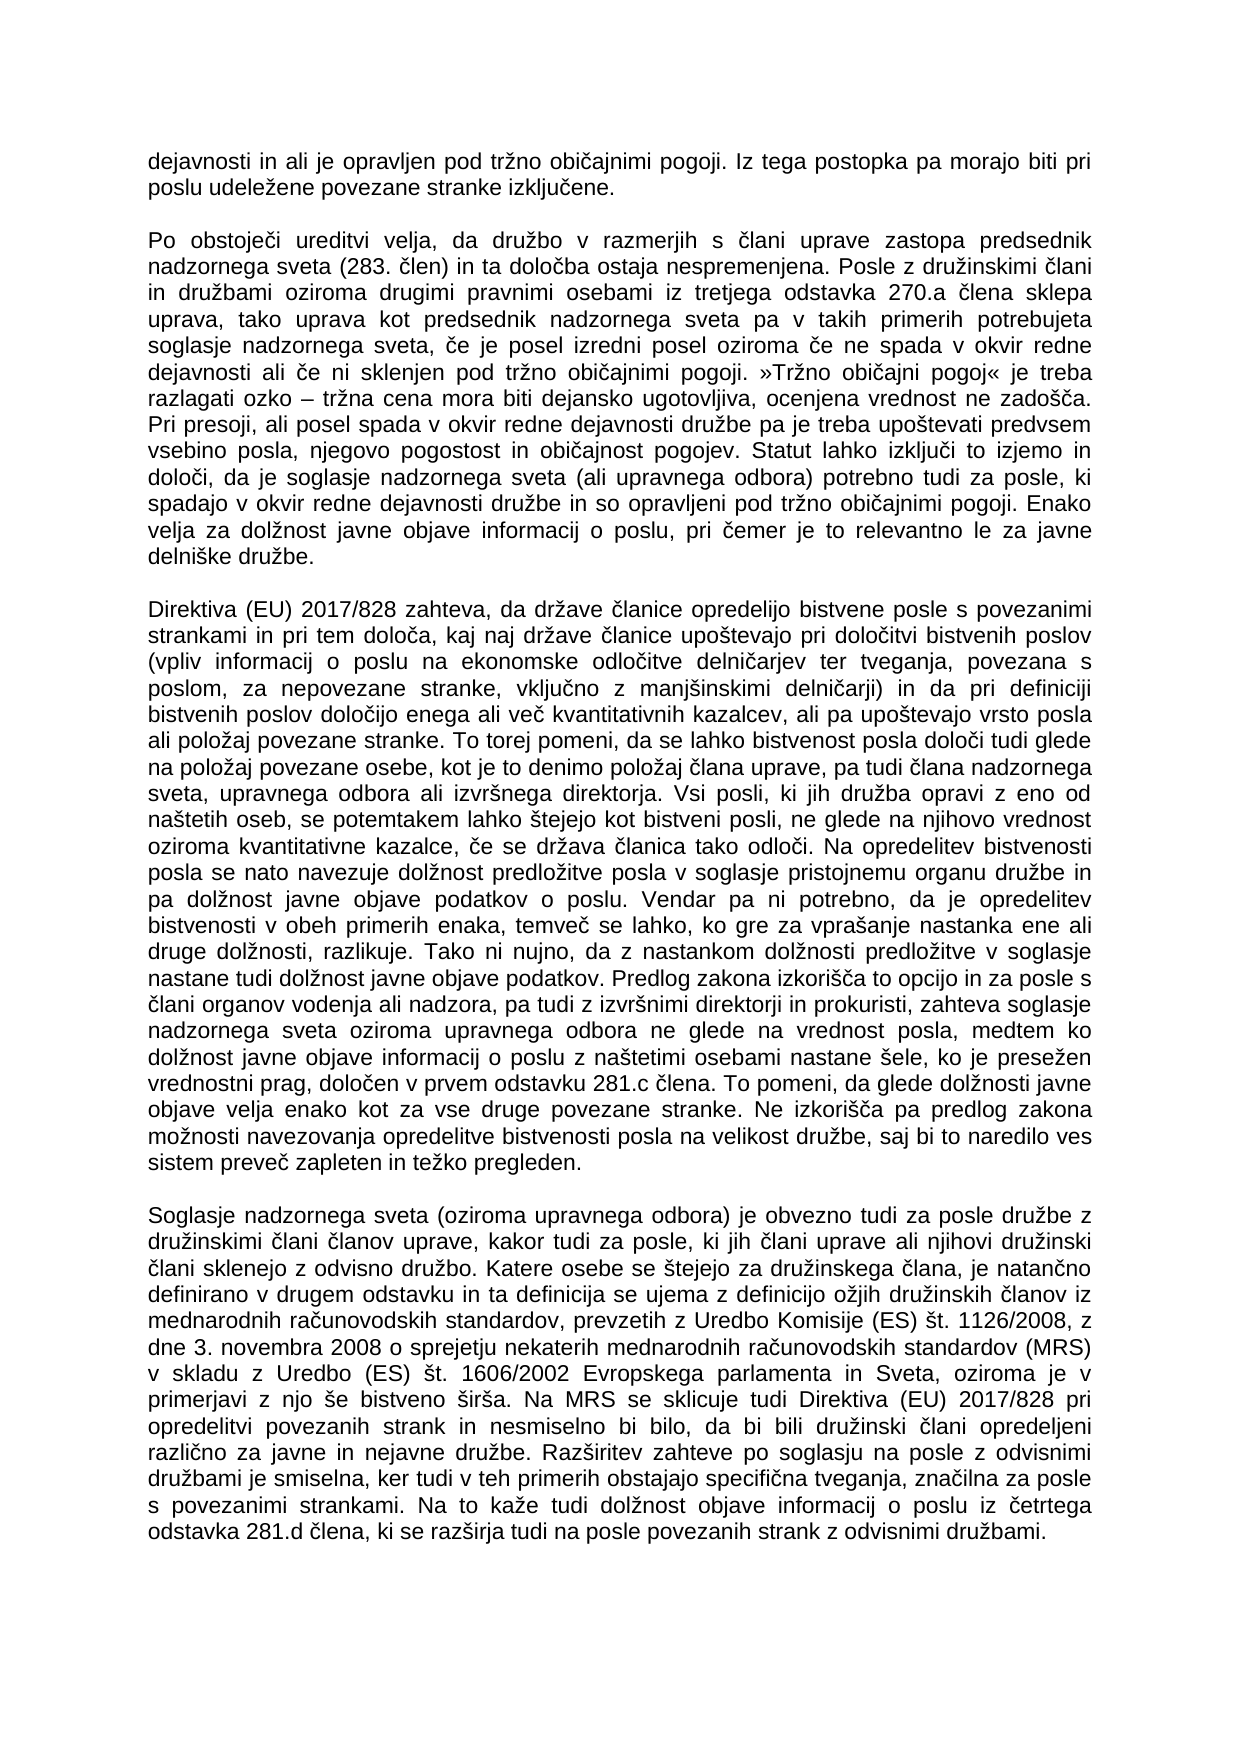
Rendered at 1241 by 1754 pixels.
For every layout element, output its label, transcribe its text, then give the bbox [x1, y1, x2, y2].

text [148, 148, 1093, 200]
text Po obstoječi ureditvi velja, da družbo v razmerjih s člani uprave zastopa predsednik nadzornega sveta (283. člen) in ta določba ostaja nespremenjena. Posle z družinskimi člani in družbami oziroma drugimi pravnimi osebami iz tretjega odstavka 270.a člena sklepa uprava, tako uprava kot predsednik nadzornega sveta pa v takih primerih potrebujeta soglasje nadzornega sveta, če je posel izredni posel oziroma če ne spada v okvir redne dejavnosti ali če ni sklenjen pod tržno običajnimi pogoji. »Tržno običajni pogoj« je treba razlagati ozko – tržna cena mora biti dejansko ugotovljiva, ocenjena vrednost ne zadošča. Pri presoji, ali posel spada v okvir redne dejavnosti družbe pa je treba upoštevati predvsem vsebino posla, njegovo pogostost in običajnost pogojev. Statut lahko izključi to izjemo in določi, da je soglasje nadzornega sveta (ali upravnega odbora) potrebno tudi za posle, ki spadajo v okvir redne dejavnosti družbe in so opravljeni pod tržno običajnimi pogoji. Enako velja za dolžnost javne objave informacij o poslu, pri čemer je to relevantno le za javne delniške družbe. [148, 227, 1093, 569]
text Soglasje nadzornega sveta (oziroma upravnega odbora) je obvezno tudi za posle družbe z družinskimi člani članov uprave, kakor tudi za posle, ki jih člani uprave ali njihovi družinski člani sklenejo z odvisno družbo. Katere osebe se štejejo za družinskega člana, je natančno definirano v drugem odstavku in ta definicija se ujema z definicijo ožjih družinskih članov iz mednarodnih računovodskih standardov, prevzetih z Uredbo Komisije (ES) št. 1126/2008, z dne 3. novembra 2008 o sprejetju nekaterih mednarodnih računovodskih standardov (MRS) v skladu z Uredbo (ES) št. 1606/2002 Evropskega parlamenta in Sveta, oziroma je v primerjavi z njo še bistveno širša. Na MRS se sklicuje tudi Direktiva (EU) 2017/828 pri opredelitvi povezanih strank in nesmiselno bi bilo, da bi bili družinski člani opredeljeni različno za javne in nejavne družbe. Razširitev zahteve po soglasju na posle z odvisnimi družbami je smiselna, ker tudi v teh primerih obstajajo specifična tveganja, značilna za posle s povezanimi strankami. Na to kaže tudi dolžnost objave informacij o poslu iz četrtega odstavka 281.d člena, ki se razširja tudi na posle povezanih strank z odvisnimi družbami. [148, 1202, 1093, 1544]
text Direktiva (EU) 2017/828 zahteva, da države članice opredelijo bistvene posle s povezanimi strankami in pri tem določa, kaj naj države članice upoštevajo pri določitvi bistvenih poslov (vpliv informacij o poslu na ekonomske odločitve delničarjev ter tveganja, povezana s poslom, za nepovezane stranke, vključno z manjšinskimi delničarji) in da pri definiciji bistvenih poslov določijo enega ali več kvantitativnih kazalcev, ali pa upoštevajo vrsto posla ali položaj povezane stranke. To torej pomeni, da se lahko bistvenost posla določi tudi glede na položaj povezane osebe, kot je to denimo položaj člana uprave, pa tudi člana nadzornega sveta, upravnega odbora ali izvršnega direktorja. Vsi posli, ki jih družba opravi z eno od naštetih oseb, se potemtakem lahko štejejo kot bistveni posli, ne glede na njihovo vrednost oziroma kvantitativne kazalce, če se država članica tako odloči. Na opredelitev bistvenosti posla se nato navezuje dolžnost predložitve posla v soglasje pristojnemu organu družbe in pa dolžnost javne objave podatkov o poslu. Vendar pa ni potrebno, da je opredelitev bistvenosti v obeh primerih enaka, temveč se lahko, ko gre za vprašanje nastanka ene ali druge dolžnosti, razlikuje. Tako ni nujno, da z nastankom dolžnosti predložitve v soglasje nastane tudi dolžnost javne objave podatkov. Predlog zakona izkorišča to opcijo in za posle s člani organov vodenja ali nadzora, pa tudi z izvršnimi direktorji in prokuristi, zahteva soglasje nadzornega sveta oziroma upravnega odbora ne glede na vrednost posla, medtem ko dolžnost javne objave informacij o poslu z naštetimi osebami nastane šele, ko je presežen vrednostni prag, določen v prvem odstavku 281.c člena. To pomeni, da glede dolžnosti javne objave velja enako kot za vse druge povezane stranke. Ne izkorišča pa predlog zakona možnosti navezovanja opredelitve bistvenosti posla na velikost družbe, saj bi to naredilo ves sistem preveč zapleten in težko pregleden. [148, 596, 1093, 1175]
